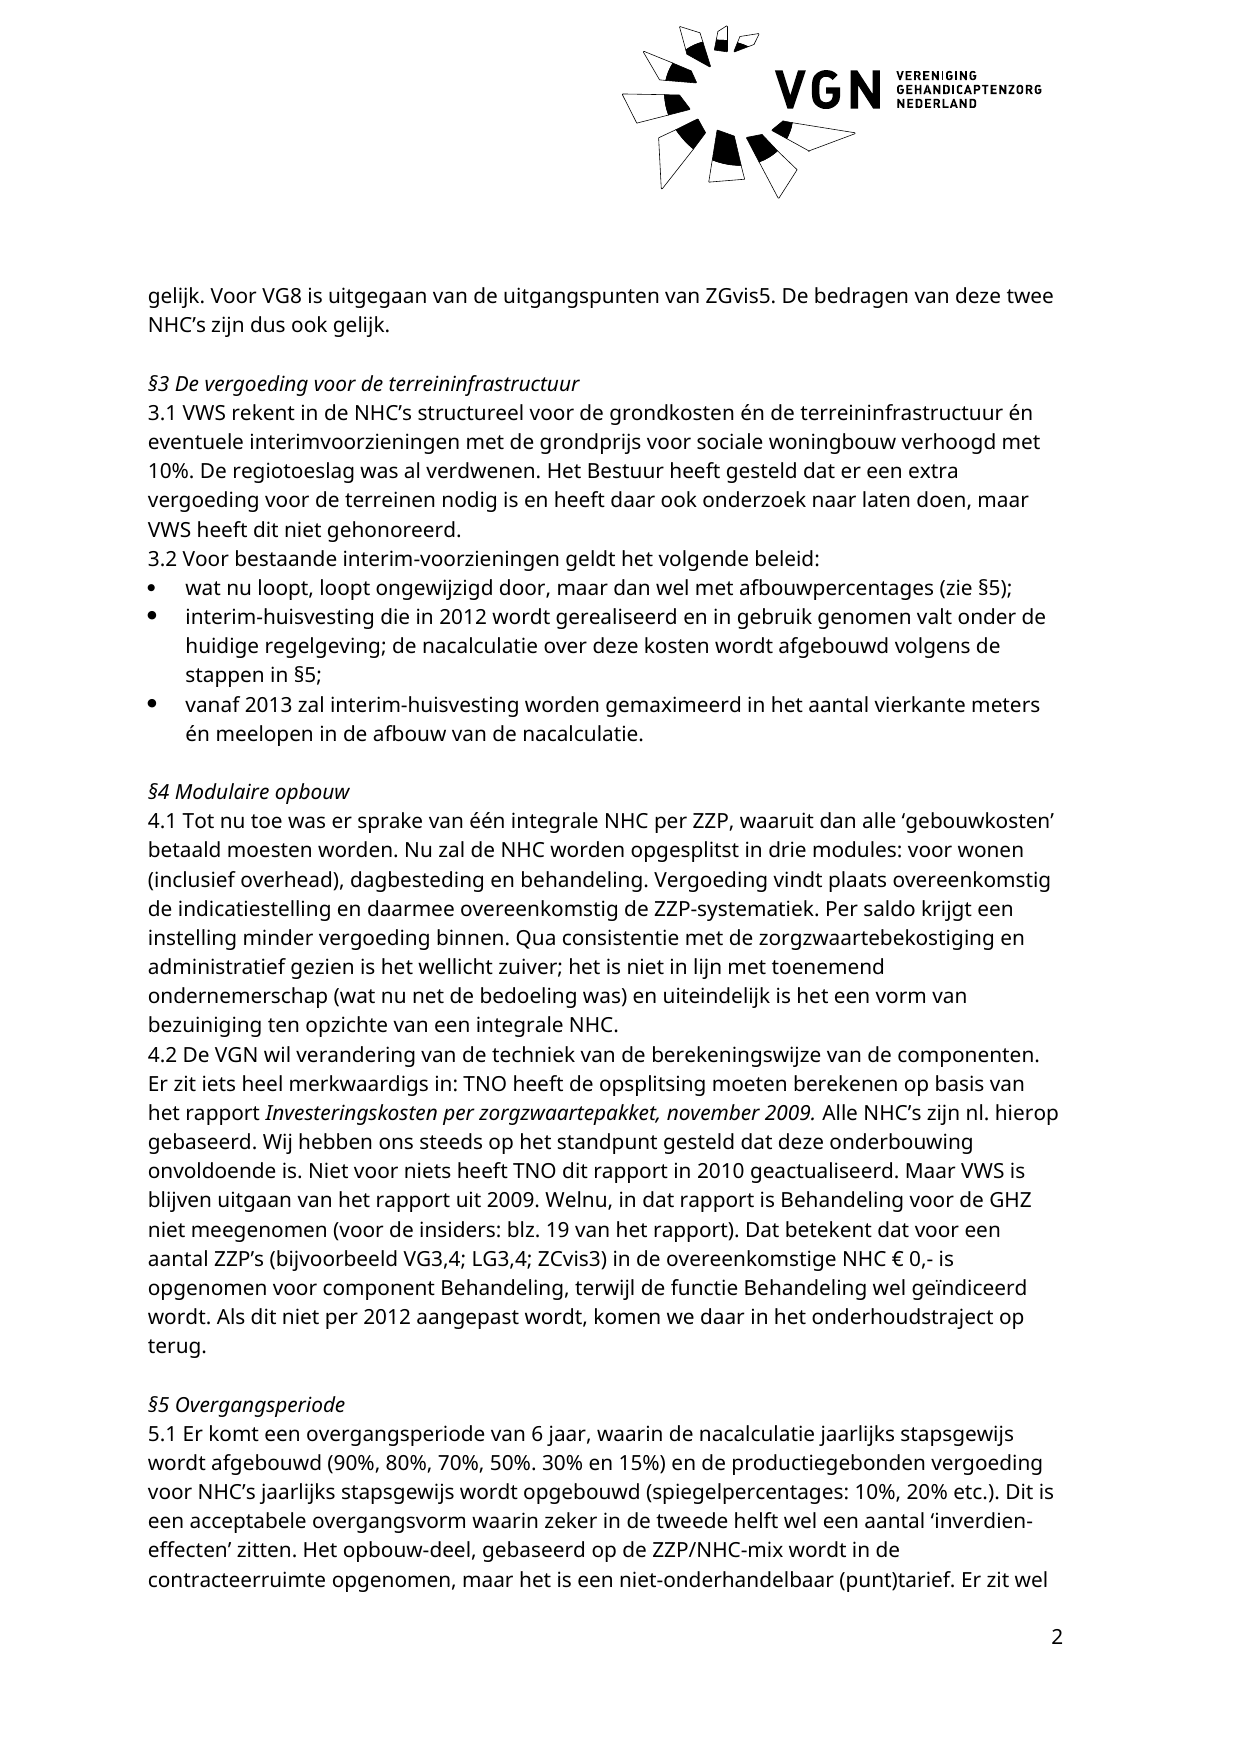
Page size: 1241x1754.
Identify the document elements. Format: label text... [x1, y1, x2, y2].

text 4.1 Tot nu toe was er sprake van één integrale NHC per ZZP, waaruit dan alle ‘gebouwkosten’ betaald moesten worden. Nu zal de NHC worden opgesplitst in drie modules: voor wonen (inclusief overhead), dagbesteding en behandeling. Vergoeding vindt plaats overeenkomstig de indicatiestelling en daarmee overeenkomstig de ZZP-systematiek. Per saldo krijgt een instelling minder vergoeding binnen. Qua consistentie met de zorgzwaartebekostiging en administratief gezien is het wellicht zuiver; het is niet in lijn met toenemend ondernemerschap (wat nu net de bedoeling was) en uiteindelijk is het een vorm van bezuiniging ten opzichte van een integrale NHC. [148, 806, 1063, 1039]
text 3.2 Voor bestaande interim-voorzieningen geldt het volgende beleid: [148, 543, 1063, 572]
text §3 De vergoeding voor de terreininfrastructuur [148, 368, 1063, 397]
list wat nu loopt, loopt ongewijzigd door, maar dan wel met afbouwpercentages (zie §5); [148, 572, 1063, 601]
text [148, 281, 1063, 339]
text 3.1 VWS rekent in de NHC’s structureel voor de grondkosten én de terreininfrastructuur én eventuele interimvoorzieningen met de grondprijs voor sociale woningbouw verhoogd met 10%. De regiotoeslag was al verdwenen. Het Bestuur heeft gesteld dat er een extra vergoeding voor de terreinen nodig is en heeft daar ook onderzoek naar laten doen, maar VWS heeft dit niet gehonoreerd. [148, 397, 1063, 543]
text §4 Modulaire opbouw [148, 776, 1063, 806]
list vanaf 2013 zal interim-huisvesting worden gemaximeerd in het aantal vierkante meters én meelopen in de afbouw van de nacalculatie. [148, 689, 1063, 747]
text 4.2 De VGN wil verandering van de techniek van de berekeningswijze van de componenten. Er zit iets heel merkwaardigs in: TNO heeft de opsplitsing moeten berekenen op basis van het rapport Investeringskosten per zorgzwaartepakket, november 2009. Alle NHC’s zijn nl. hierop gebaseerd. Wij hebben ons steeds op het standpunt gesteld dat deze onderbouwing onvoldoende is. Niet voor niets heeft TNO dit rapport in 2010 geactualiseerd. Maar VWS is blijven uitgaan van het rapport uit 2009. Welnu, in dat rapport is Behandeling voor de GHZ niet meegenomen (voor de insiders: blz. 19 van het rapport). Dat betekent dat voor een aantal ZZP’s (bijvoorbeeld VG3,4; LG3,4; ZCvis3) in de overeenkomstige NHC € 0,- is opgenomen voor component Behandeling, terwijl de functie Behandeling wel geïndiceerd wordt. Als dit niet per 2012 aangepast wordt, komen we daar in het onderhoudstraject op terug. [148, 1039, 1063, 1360]
text §5 Overgangsperiode [148, 1389, 1063, 1418]
list interim-huisvesting die in 2012 wordt gerealiseerd en in gebruik genomen valt onder de huidige regelgeving; de nacalculatie over deze kosten wordt afgebouwd volgens de stappen in §5; [148, 601, 1063, 689]
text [148, 1418, 1063, 1593]
